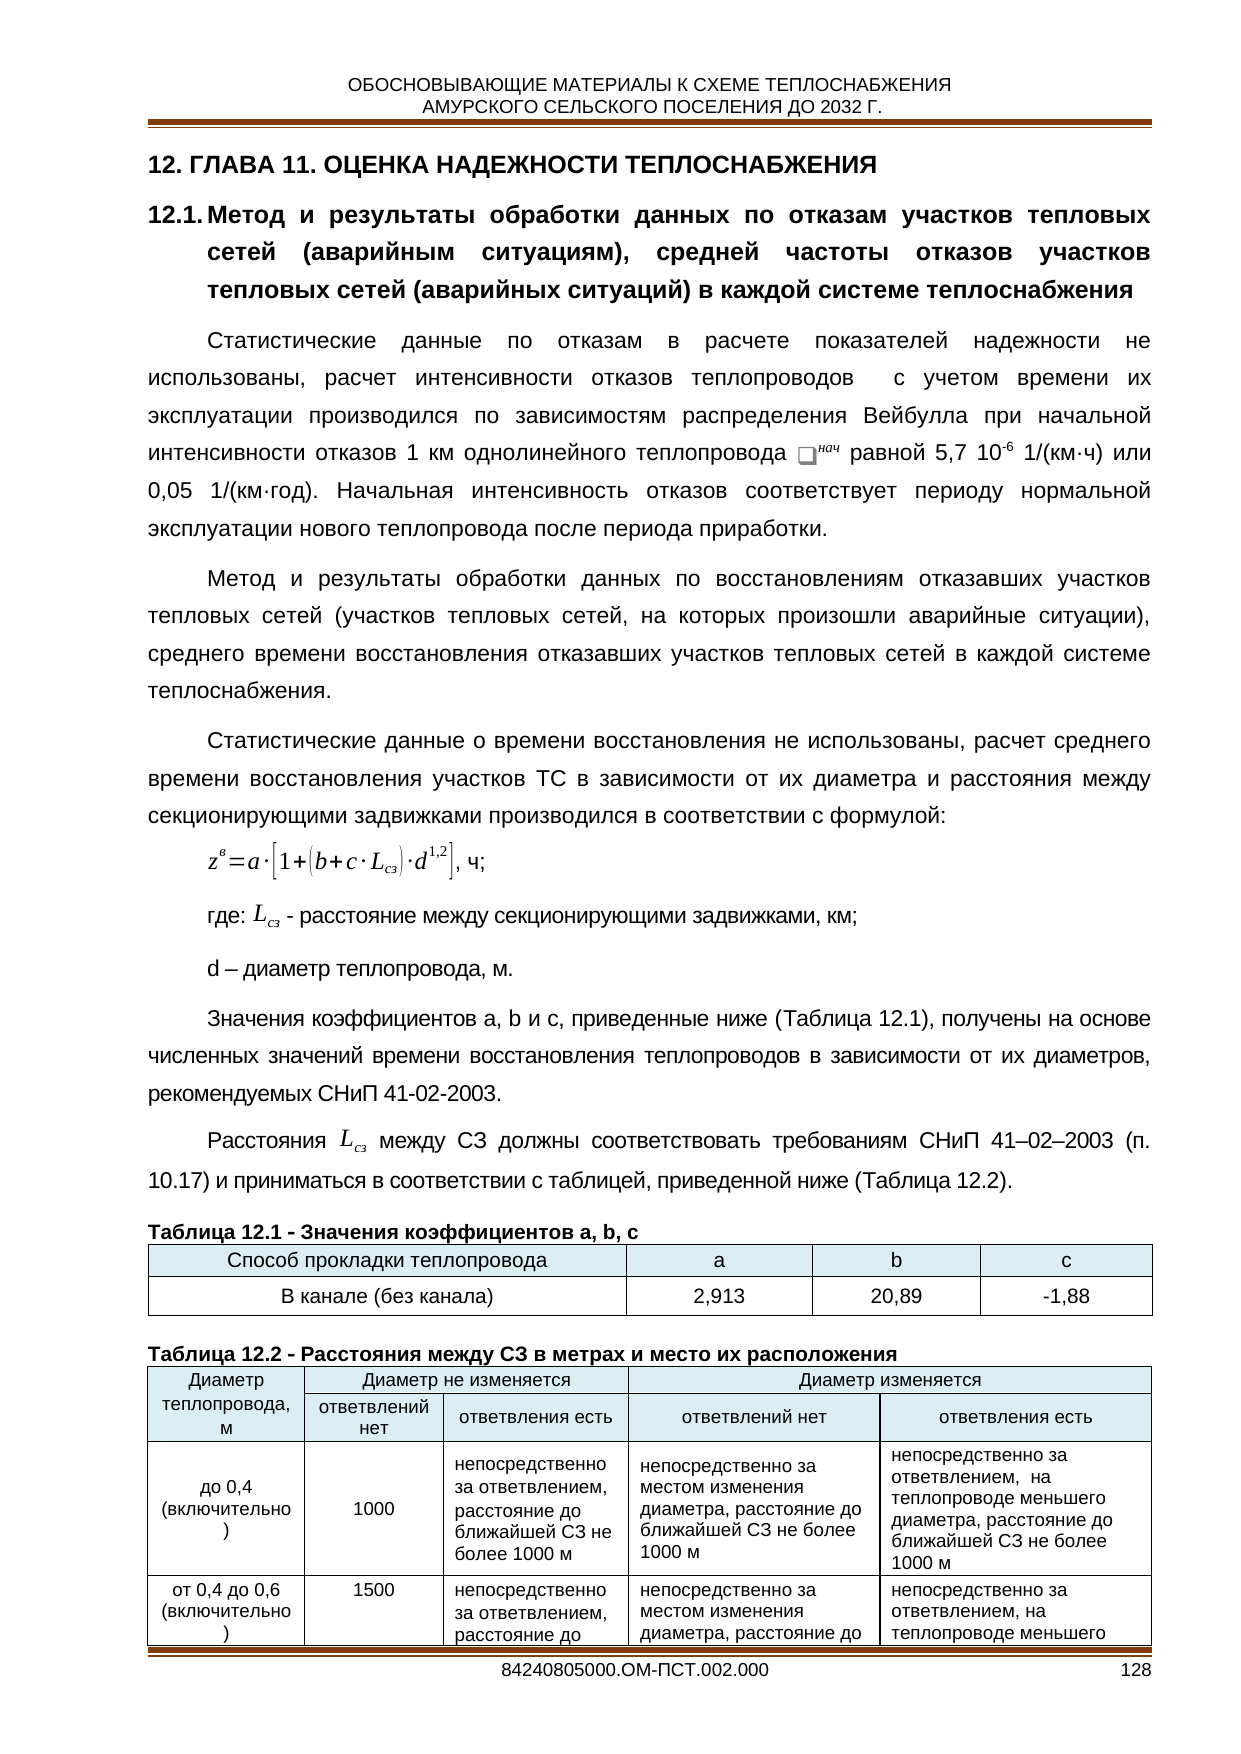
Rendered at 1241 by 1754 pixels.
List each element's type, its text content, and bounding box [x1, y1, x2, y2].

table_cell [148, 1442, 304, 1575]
list Глава 11. Оценка надежности теплоснабжения [148, 141, 1152, 178]
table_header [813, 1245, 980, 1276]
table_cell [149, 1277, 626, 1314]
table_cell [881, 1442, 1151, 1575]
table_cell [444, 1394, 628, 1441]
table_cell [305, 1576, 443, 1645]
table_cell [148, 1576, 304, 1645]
text Значения коэффициентов a, b и c, приведенные ниже (Таблица 12.1), получены на основе численных значений времени восстановления теплопроводов в зависимости от их диаметров, рекомендуемых СНиП 41-02-2003. [148, 994, 1152, 1106]
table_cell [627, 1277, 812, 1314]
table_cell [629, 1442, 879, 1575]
text Таблица . Значения коэффициентов a, b, c [148, 1206, 1152, 1244]
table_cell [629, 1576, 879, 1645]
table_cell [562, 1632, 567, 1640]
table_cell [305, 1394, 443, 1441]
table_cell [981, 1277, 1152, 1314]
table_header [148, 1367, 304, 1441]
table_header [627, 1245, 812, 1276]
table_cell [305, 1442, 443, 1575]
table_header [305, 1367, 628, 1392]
text Статистические данные о времени восстановления не использованы, расчет среднего времени восстановления участков ТС в зависимости от их диаметра и расстояния между секционирующими задвижками производился в соответствии с формулой: [148, 716, 1152, 828]
text , ч; [148, 841, 1152, 881]
text Метод и результаты обработки данных по восстановлениям отказавших участков тепловых сетей (участков тепловых сетей, на которых произошли аварийные ситуации), среднего времени восстановления отказавших участков тепловых сетей в каждой системе теплоснабжения. [148, 553, 1152, 703]
text Расстояния между СЗ должны соответствовать требованиям СНиП 41–02–2003 (п. 10.17) и приниматься в соответствии с таблицей, приведенной ниже (Таблица 12.2). [148, 1119, 1152, 1194]
list Метод и результаты обработки данных по отказам участков тепловых сетей (аварийным ситуациям), средней частоты отказов участков тепловых сетей (аварийных ситуаций) в каждой системе теплоснабжения [148, 191, 1152, 303]
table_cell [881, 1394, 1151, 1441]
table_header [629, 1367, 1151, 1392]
text где: - расстояние между секционирующими задвижками, км; [148, 894, 1152, 931]
text Таблица 12.2 Расстояния между СЗ в метрах и место их расположения [148, 1328, 1152, 1366]
text Статистические данные по отказам в расчете показателей надежности не использованы, расчет интенсивности отказов теплопроводов с учетом времени их эксплуатации производился по зависимостям распределения Вейбулла при начальной интенсивности отказов 1 км однолинейного теплопровода равной 5,7 10-6 1/(км·ч) или 0,05 1/(км·год). Начальная интенсивность отказов соответствует периоду нормальной эксплуатации нового теплопровода после периода приработки. [148, 316, 1152, 541]
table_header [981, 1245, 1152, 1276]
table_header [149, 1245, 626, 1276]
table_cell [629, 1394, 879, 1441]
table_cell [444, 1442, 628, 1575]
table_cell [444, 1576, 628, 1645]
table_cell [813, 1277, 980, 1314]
text d – диаметр теплопровода, м. [148, 944, 1152, 981]
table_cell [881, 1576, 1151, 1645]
